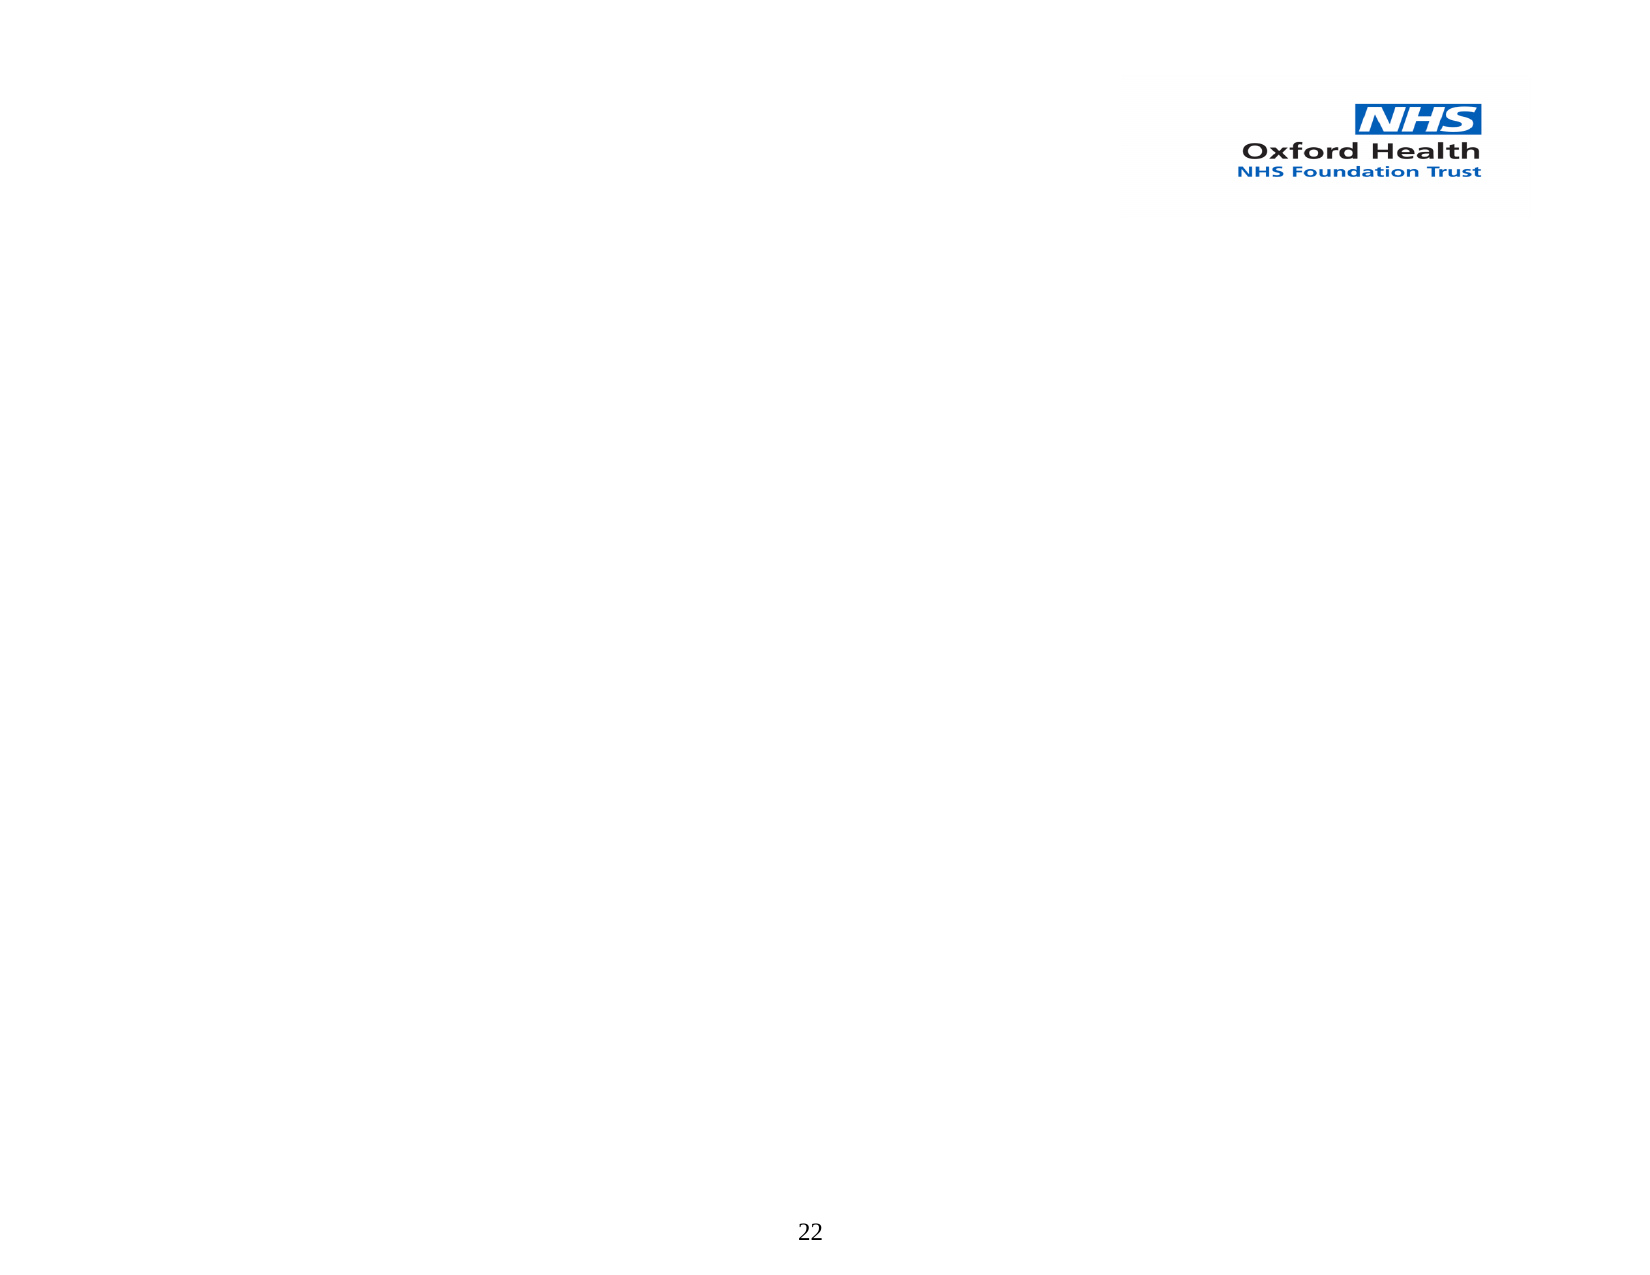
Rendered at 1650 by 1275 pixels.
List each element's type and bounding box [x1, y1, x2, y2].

picture [1121, 73, 1532, 219]
